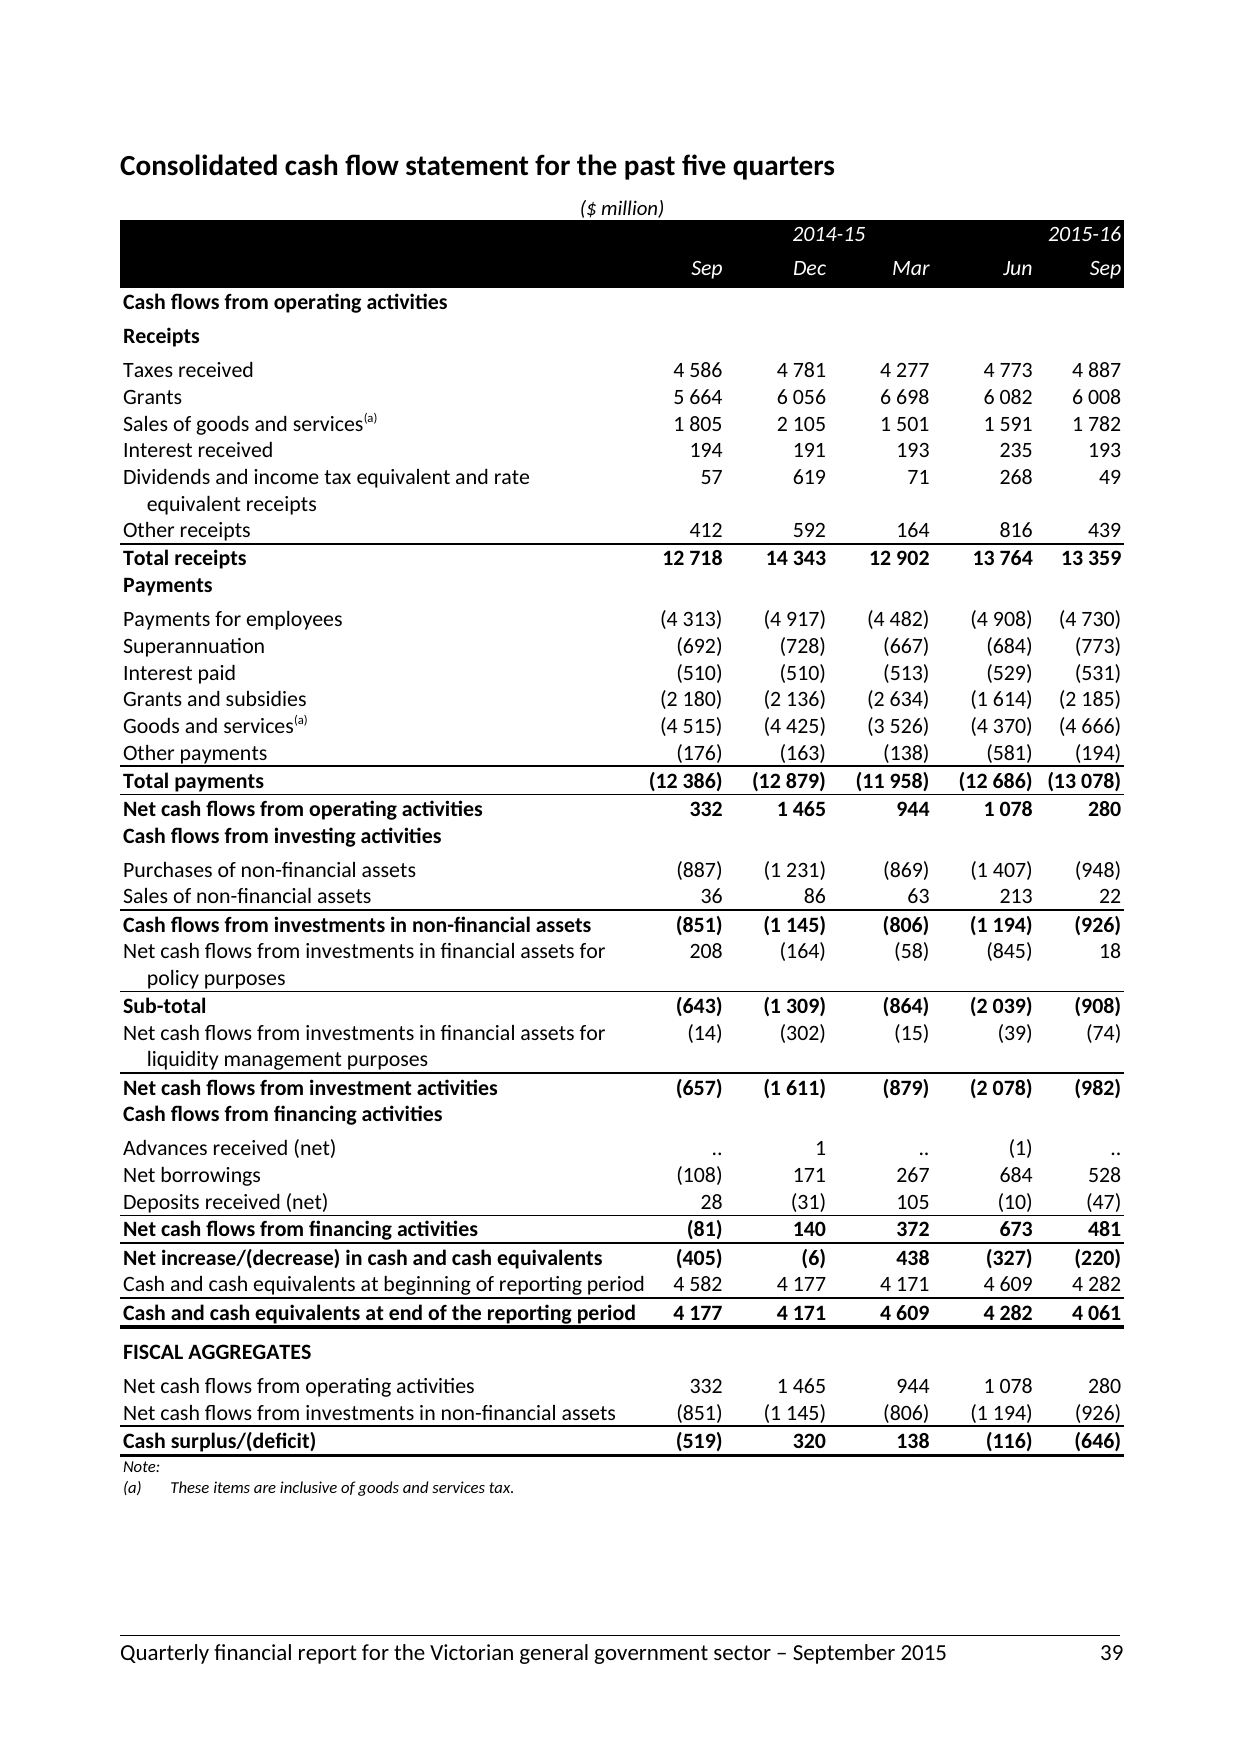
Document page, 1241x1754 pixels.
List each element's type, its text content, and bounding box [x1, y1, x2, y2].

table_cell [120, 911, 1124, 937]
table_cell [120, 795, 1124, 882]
subtitle Consolidated cash flow statement for the past five quarters [120, 147, 1120, 182]
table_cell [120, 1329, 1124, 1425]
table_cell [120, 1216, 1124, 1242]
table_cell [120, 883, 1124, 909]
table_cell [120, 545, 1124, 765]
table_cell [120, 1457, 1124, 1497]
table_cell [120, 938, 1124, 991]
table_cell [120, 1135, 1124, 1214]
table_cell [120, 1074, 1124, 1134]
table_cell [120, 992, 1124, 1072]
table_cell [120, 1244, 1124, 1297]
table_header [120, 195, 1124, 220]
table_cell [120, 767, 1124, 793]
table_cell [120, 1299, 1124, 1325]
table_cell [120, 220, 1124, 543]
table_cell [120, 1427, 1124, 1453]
